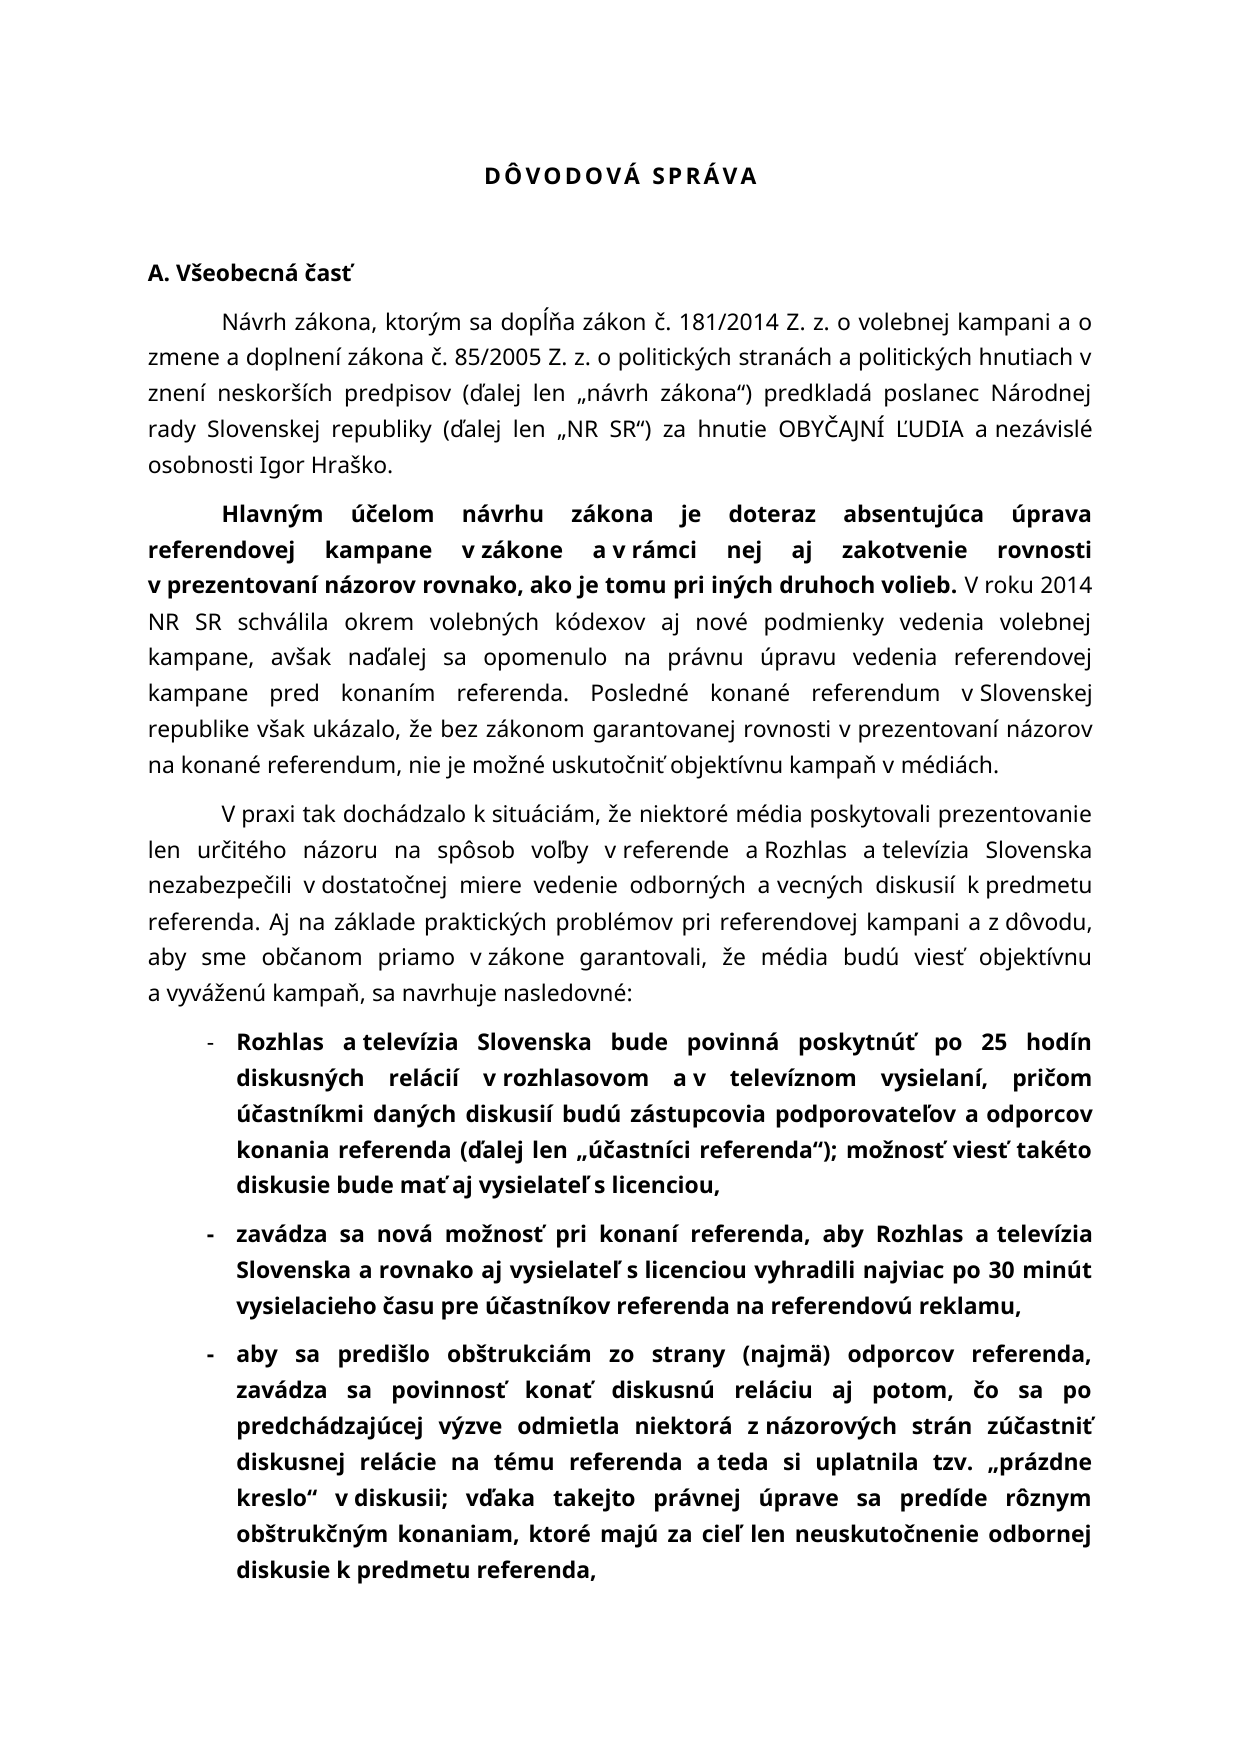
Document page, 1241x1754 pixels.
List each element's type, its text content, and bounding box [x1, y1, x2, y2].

text Návrh zákona, ktorým sa dopĺňa zákon č. 181/2014 Z. z. o volebnej kampani a o zmene a doplnení zákona č. 85/2005 Z. z. o politických stranách a politických hnutiach v znení neskorších predpisov (ďalej len „návrh zákona“) predkladá poslanec Národnej rady Slovenskej republiky (ďalej len „NR SR“) za hnutie OBYČAJNÍ ĽUDIA a nezávislé osobnosti Igor Hraško. [148, 305, 1093, 480]
text Dôvodová správa [148, 160, 1093, 191]
subtitle A. Všeobecná časť [148, 257, 1093, 288]
text - Rozhlas a televízia Slovenska bude povinná poskytnúť po 25 hodín diskusných relácií v rozhlasovom a v televíznom vysielaní, pričom účastníkmi daných diskusií budú zástupcovia podporovateľov a odporcov konania referenda (ďalej len „účastníci referenda“); možnosť viesť takéto diskusie bude mať aj vysielateľ s licenciou, [207, 1026, 1093, 1201]
text Hlavným účelom návrhu zákona je doteraz absentujúca úprava referendovej kampane v zákone a v rámci nej aj zakotvenie rovnosti v prezentovaní názorov rovnako, ako je tomu pri iných druhoch volieb. V roku 2014 NR SR schválila okrem volebných kódexov aj nové podmienky vedenia volebnej kampane, avšak naďalej sa opomenulo na právnu úpravu vedenia referendovej kampane pred konaním referenda. Posledné konané referendum v Slovenskej republike však ukázalo, že bez zákonom garantovanej rovnosti v prezentovaní názorov na konané referendum, nie je možné uskutočniť objektívnu kampaň v médiách. [148, 498, 1093, 780]
text - aby sa predišlo obštrukciám zo strany (najmä) odporcov referenda, zavádza sa povinnosť konať diskusnú reláciu aj potom, čo sa po predchádzajúcej výzve odmietla niektorá z názorových strán zúčastniť diskusnej relácie na tému referenda a teda si uplatnila tzv. „prázdne kreslo“ v diskusii; vďaka takejto právnej úprave sa predíde rôznym obštrukčným konaniam, ktoré majú za cieľ len neuskutočnenie odbornej diskusie k predmetu referenda, [207, 1338, 1093, 1585]
text - zavádza sa nová možnosť pri konaní referenda, aby Rozhlas a televízia Slovenska a rovnako aj vysielateľ s licenciou vyhradili najviac po 30 minút vysielacieho času pre účastníkov referenda na referendovú reklamu, [207, 1218, 1093, 1321]
text V praxi tak dochádzalo k situáciám, že niektoré média poskytovali prezentovanie len určitého názoru na spôsob voľby v referende a Rozhlas a televízia Slovenska nezabezpečili v dostatočnej miere vedenie odborných a vecných diskusií k predmetu referenda. Aj na základe praktických problémov pri referendovej kampani a z dôvodu, aby sme občanom priamo v zákone garantovali, že média budú viesť objektívnu a vyváženú kampaň, sa navrhuje nasledovné: [148, 798, 1093, 1008]
